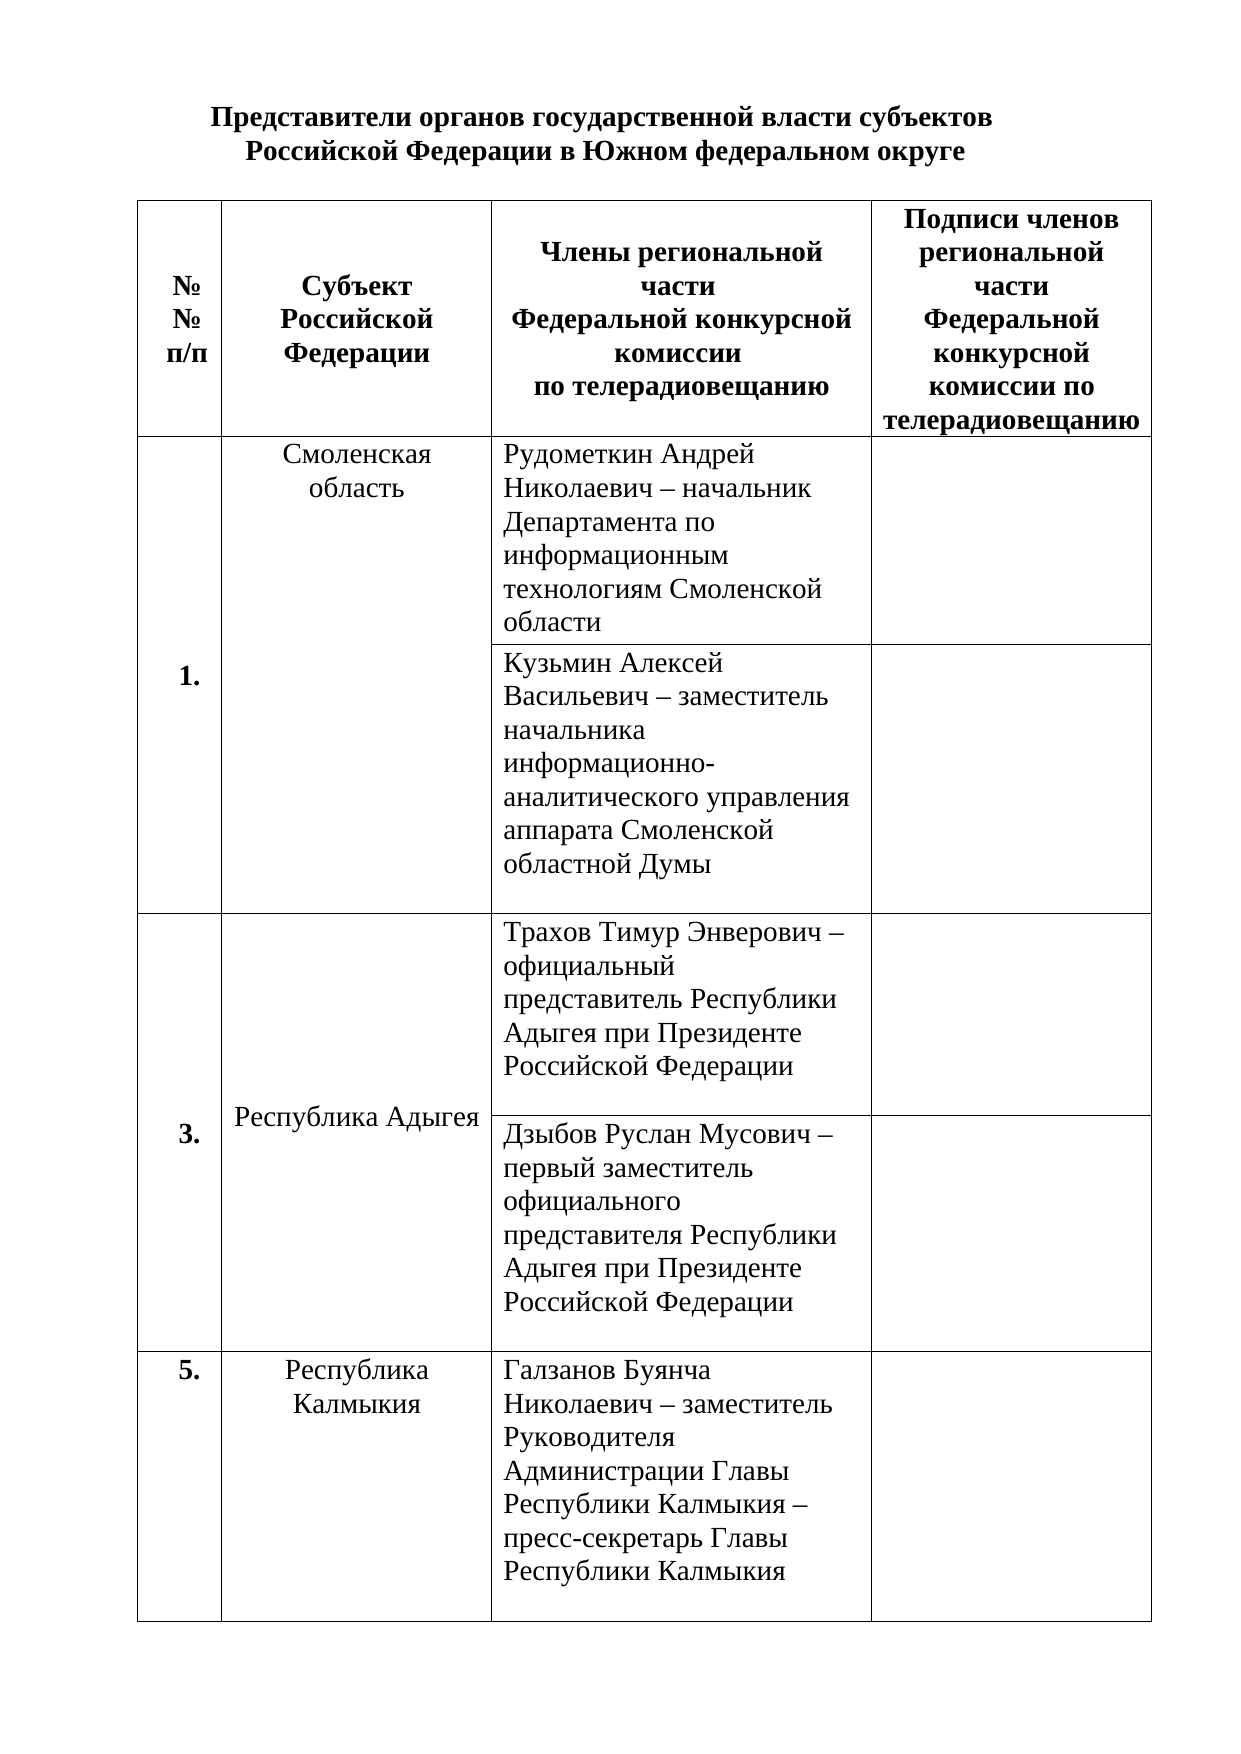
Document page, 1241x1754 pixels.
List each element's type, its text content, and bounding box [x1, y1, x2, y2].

table_cell [872, 437, 1151, 644]
table_header Подписи членов региональной части Федеральной конкурсной комиссии по телерадиовещанию [872, 201, 1151, 436]
table_cell Республика Адыгея [222, 914, 491, 1351]
text Представители органов государственной власти субъектов Российской Федерации в Южном федеральном округе [89, 99, 1122, 166]
table_cell [872, 1116, 1151, 1351]
table_cell Республика Калмыкия [222, 1352, 491, 1621]
table_cell [872, 1352, 1151, 1621]
table_header Субъект Российской Федерации [222, 201, 491, 436]
table_cell Трахов Тимур Энверович – официальный представитель Республики Адыгея при Президенте Российской Федерации [492, 914, 871, 1115]
table_cell Кузьмин Алексей Васильевич – заместитель начальника информационно-аналитического управления аппарата Смоленской областной Думы [492, 645, 871, 913]
table_cell Рудометкин Андрей Николаевич – начальник Департамента по информационным технологиям Смоленской области [492, 437, 871, 644]
table_cell Дзыбов Руслан Мусович – первый заместитель официального представителя Республики Адыгея при Президенте Российской Федерации [492, 1116, 871, 1351]
table_cell [872, 914, 1151, 1115]
table_cell [138, 1352, 221, 1621]
table_cell [138, 437, 221, 913]
table_header №№ п/п [138, 201, 221, 436]
table_header Члены региональной части Федеральной конкурсной комиссии по телерадиовещанию [492, 201, 871, 436]
table_cell Смоленская область [222, 437, 491, 913]
table_cell [138, 914, 221, 1351]
table_cell [872, 645, 1151, 913]
table_cell Галзанов Буянча Николаевич – заместитель Руководителя Администрации Главы Республики Калмыкия – пресс-секретарь Главы Республики Калмыкия [492, 1352, 871, 1621]
